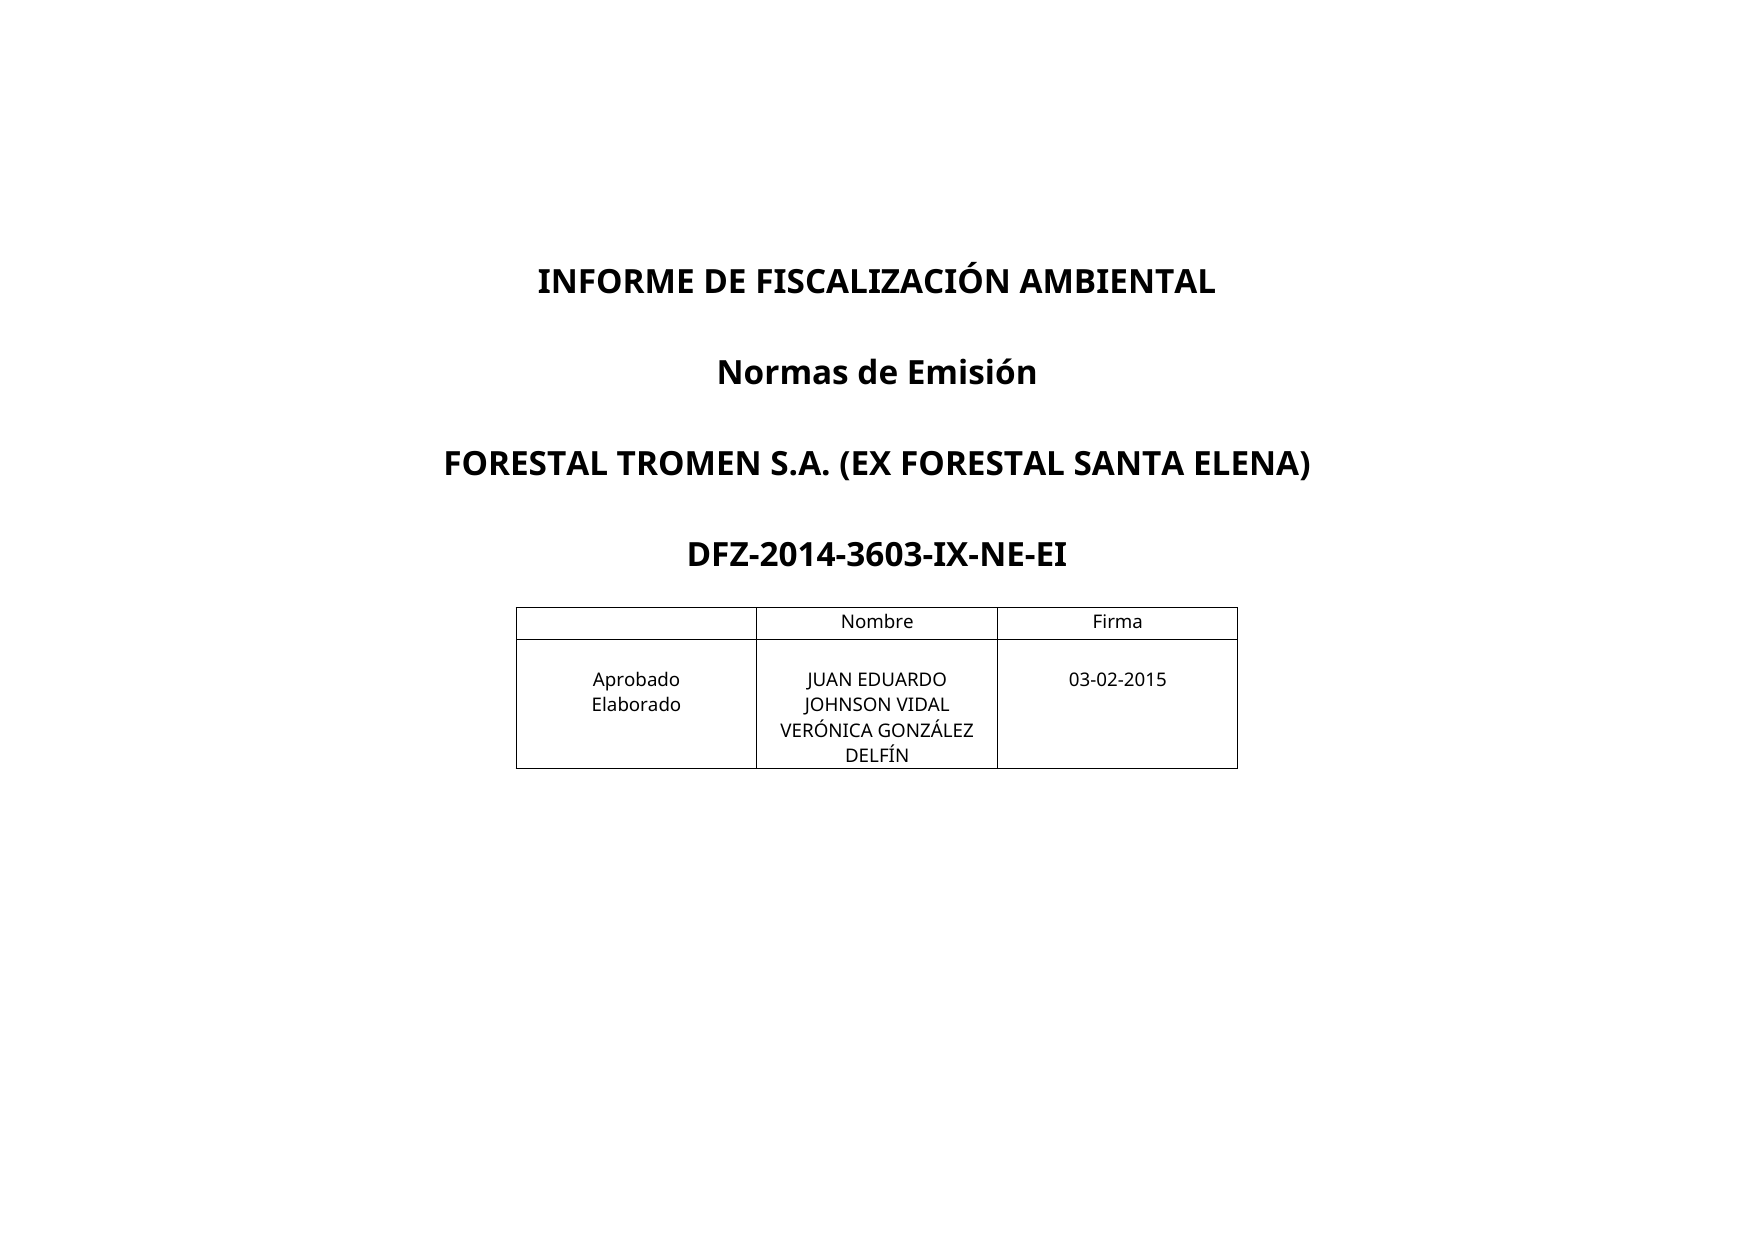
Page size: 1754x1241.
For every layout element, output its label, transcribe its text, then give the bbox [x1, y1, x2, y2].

table_header [517, 608, 756, 639]
text FORESTAL TROMEN S.A. (EX FORESTAL SANTA ELENA) [150, 394, 1604, 485]
table_cell JUAN EDUARDO JOHNSON VIDAL VERÓNICA GONZÁLEZ DELFÍN [757, 640, 997, 768]
text INFORME DE FISCALIZACIÓN AMBIENTAL [150, 212, 1604, 303]
text Normas de Emisión [150, 303, 1604, 394]
table_header Nombre [757, 608, 997, 639]
text DFZ-2014-3603-IX-NE-EI [150, 485, 1604, 576]
table_cell 03-02-2015 [998, 640, 1237, 768]
table_header Firma [998, 608, 1237, 639]
table_cell Aprobado Elaborado [517, 640, 756, 768]
